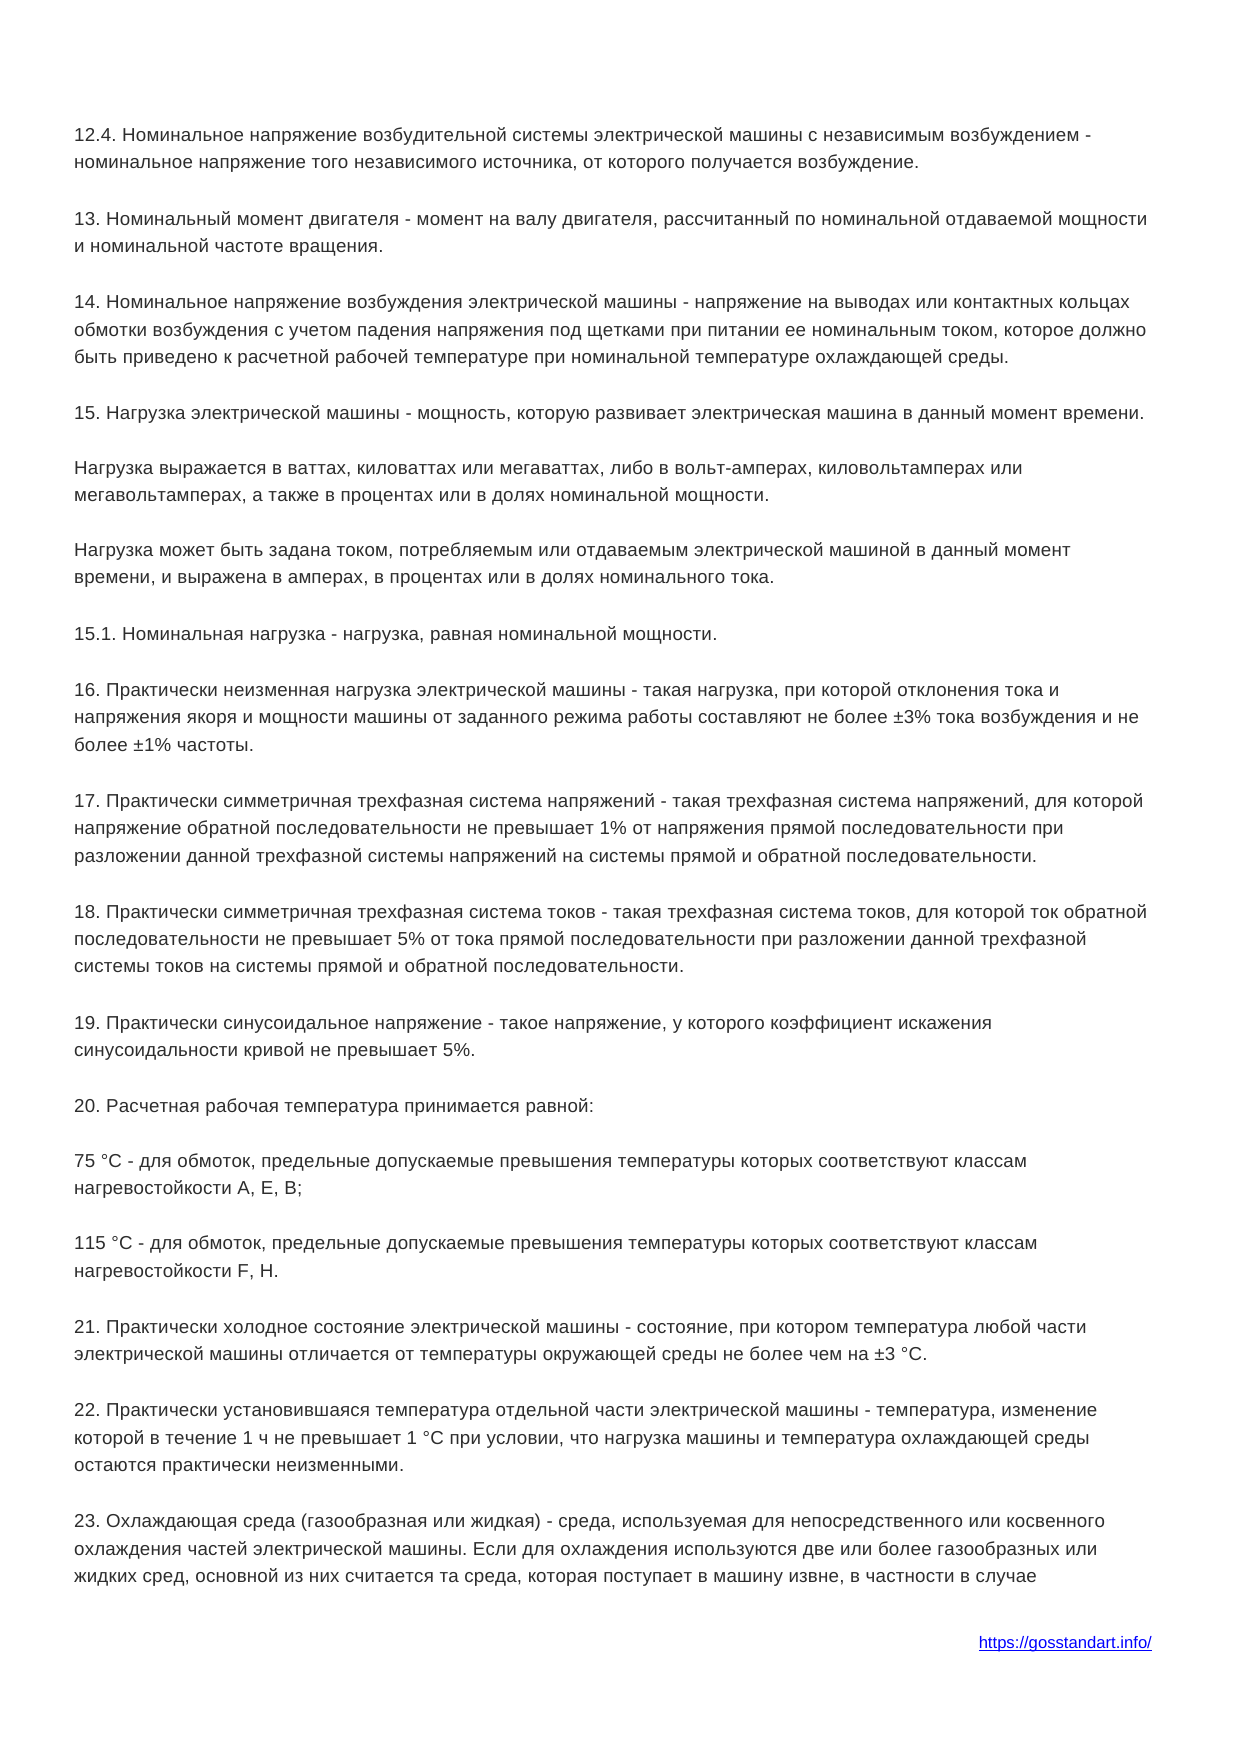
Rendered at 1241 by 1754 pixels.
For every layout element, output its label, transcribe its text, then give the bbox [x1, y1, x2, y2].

text 13. Номинальный момент двигателя - момент на валу двигателя, рассчитанный по номинальной отдаваемой мощности и номинальной частоте вращения. [74, 202, 1152, 285]
text 18. Практически симметричная трехфазная система токов - такая трехфазная система токов, для которой ток обратной последовательности не превышает 5% от тока прямой последовательности при разложении данной трехфазной системы токов на системы прямой и обратной последовательности. [74, 895, 1152, 1006]
text 20. Расчетная рабочая температура принимается равной: 75 °С - для обмоток, предельные допускаемые превышения температуры которых соответствуют классам нагревостойкости А, Е, В; 115 °С - для обмоток, предельные допускаемые превышения температуры которых соответствуют классам нагревостойкости F, Н. [74, 1089, 1152, 1310]
text 15. Нагрузка электрической машины - мощность, которую развивает электрическая машина в данный момент времени. Нагрузка выражается в ваттах, киловаттах или мегаваттах, либо в вольт-амперах, киловольтамперах или мегавольтамперах, а также в процентах или в долях номинальной мощности. Нагрузка может быть задана током, потребляемым или отдаваемым электрической машиной в данный момент времени, и выражена в амперах, в процентах или в долях номинального тока. [74, 396, 1152, 617]
text 14. Номинальное напряжение возбуждения электрической машины - напряжение на выводах или контактных кольцах обмотки возбуждения с учетом падения напряжения под щетками при питании ее номинальным током, которое должно быть приведено к расчетной рабочей температуре при номинальной температуре охлаждающей среды. [74, 285, 1152, 396]
text 17. Практически симметричная трехфазная система напряжений - такая трехфазная система напряжений, для которой напряжение обратной последовательности не превышает 1% от напряжения прямой последовательности при разложении данной трехфазной системы напряжений на системы прямой и обратной последовательности. [74, 784, 1152, 895]
text 16. Практически неизменная нагрузка электрической машины - такая нагрузка, при которой отклонения тока и напряжения якоря и мощности машины от заданного режима работы составляют не более ±3% тока возбуждения и не более ±1% частоты. [74, 673, 1152, 784]
text 19. Практически синусоидальное напряжение - такое напряжение, у которого коэффициент искажения синусоидальности кривой не превышает 5%. [74, 1006, 1152, 1089]
text 21. Практически холодное состояние электрической машины - состояние, при котором температура любой части электрической машины отличается от температуры окружающей среды не более чем на ±3 °С. [74, 1310, 1152, 1393]
text 22. Практически установившаяся температура отдельной части электрической машины - температура, изменение которой в течение 1 ч не превышает 1 °С при условии, что нагрузка машины и температура охлаждающей среды остаются практически неизменными. [74, 1393, 1152, 1504]
text 15.1. Номинальная нагрузка - нагрузка, равная номинальной мощности. [74, 617, 1152, 673]
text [74, 1504, 1152, 1586]
text 12.4. Номинальное напряжение возбудительной системы электрической машины с независимым возбуждением - номинальное напряжение того независимого источника, от которого получается возбуждение. [74, 118, 1152, 202]
